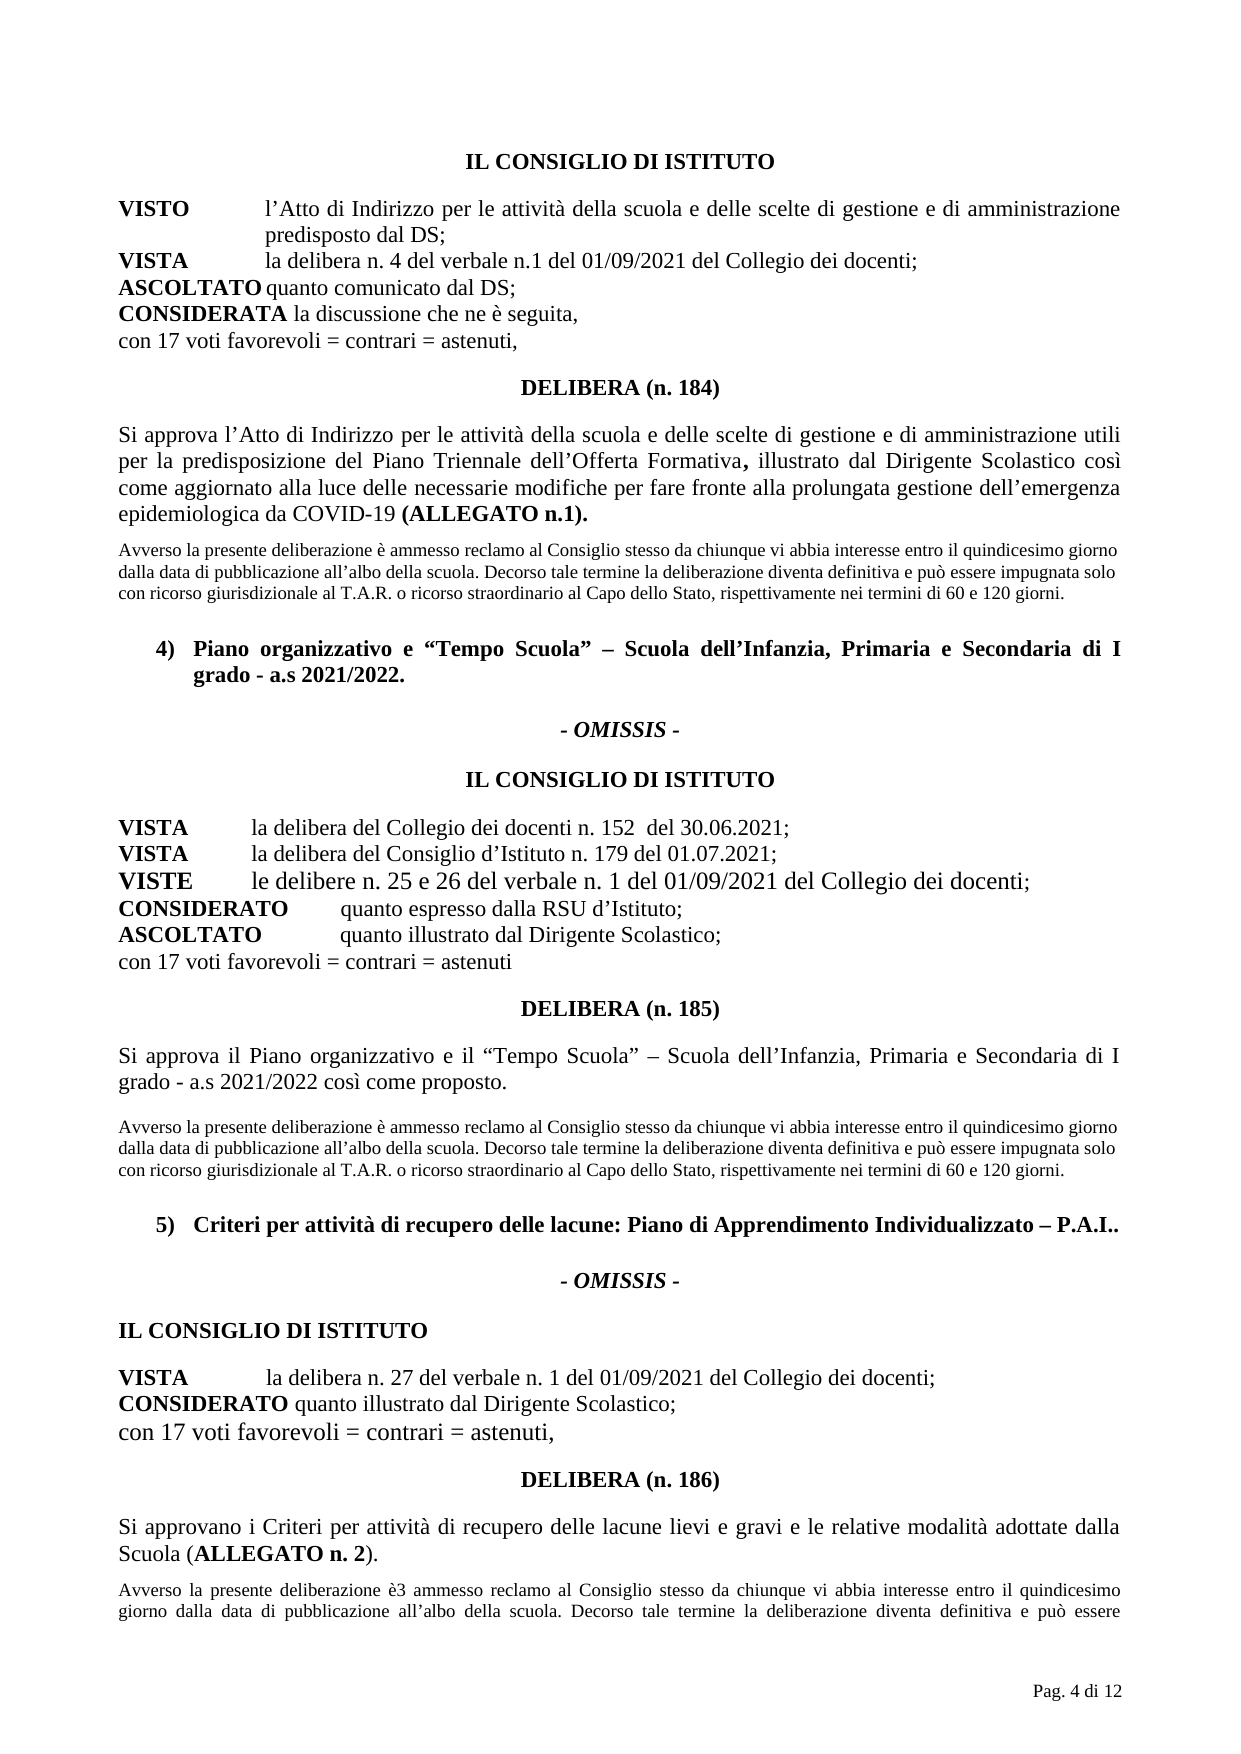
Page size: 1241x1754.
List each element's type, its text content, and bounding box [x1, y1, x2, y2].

text VISTA la delibera n. 27 del verbale n. 1 del 01/09/2021 del Collegio dei docenti; [118, 1364, 1122, 1390]
text CONSIDERATA la discussione che ne è seguita, [118, 300, 1122, 327]
text Avverso la presente deliberazione è ammesso reclamo al Consiglio stesso da chiunque vi abbia interesse entro il quindicesimo giorno dalla data di pubblicazione all’albo della scuola. Decorso tale termine la deliberazione diventa definitiva e può essere impugnata solo con ricorso giurisdizionale al T.A.R. o ricorso straordinario al Capo dello Stato, rispettivamente nei termini di 60 e 120 giorni. [118, 1116, 1122, 1180]
list Criteri per attività di recupero delle lacune: Piano di Apprendimento Individualizzato – P.A.I.. [156, 1212, 1122, 1238]
text - OMISSIS - [118, 717, 1122, 743]
text Si approva il Piano organizzativo e il “Tempo Scuola” – Scuola dell’Infanzia, Primaria e Secondaria di I grado - a.s 2021/2022 così come proposto. [118, 1042, 1122, 1095]
text CONSIDERATO quanto espresso dalla RSU d’Istituto; [118, 895, 1122, 921]
text con 17 voti favorevoli = contrari = astenuti [118, 948, 1122, 974]
text VISTA la delibera del Collegio dei docenti n. 152 del 30.06.2021; [118, 813, 1122, 840]
text ASCOLTATO quanto illustrato dal Dirigente Scolastico; [118, 921, 1122, 948]
text IL CONSIGLIO DI ISTITUTO [118, 1317, 1122, 1343]
text DELIBERA (n. 184) [118, 374, 1122, 400]
text con 17 voti favorevoli = contrari = astenuti, [118, 327, 1122, 353]
text VISTE le delibere n. 25 e 26 del verbale n. 1 del 01/09/2021 del Collegio dei docenti; [118, 866, 1122, 895]
text ASCOLTATO quanto comunicato dal DS; [118, 274, 1122, 300]
text Si approva l’Atto di Indirizzo per le attività della scuola e delle scelte di gestione e di amministrazione utili per la predisposizione del Piano Triennale dell’Offerta Formativa, illustrato dal Dirigente Scolastico così come aggiornato alla luce delle necessarie modifiche per fare fronte alla prolungata gestione dell’emergenza epidemiologica da COVID-19 (ALLEGATO n.1). [118, 421, 1122, 526]
text DELIBERA (n. 185) [118, 995, 1122, 1021]
text Si approvano i Criteri per attività di recupero delle lacune lievi e gravi e le relative modalità adottate dalla Scuola (ALLEGATO n. 2). [118, 1513, 1122, 1566]
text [118, 1578, 1122, 1622]
text IL CONSIGLIO DI ISTITUTO [118, 148, 1122, 174]
text VISTO l’Atto di Indirizzo per le attività della scuola e delle scelte di gestione e di amministrazione predisposto dal DS; [118, 195, 1122, 248]
text VISTA la delibera del Consiglio d’Istituto n. 179 del 01.07.2021; [118, 840, 1122, 866]
text DELIBERA (n. 186) [118, 1466, 1122, 1492]
text - OMISSIS - [118, 1267, 1122, 1293]
text CONSIDERATO quanto illustrato dal Dirigente Scolastico; [118, 1390, 1122, 1417]
text VISTA la delibera n. 4 del verbale n.1 del 01/09/2021 del Collegio dei docenti; [118, 248, 1122, 274]
list Piano organizzativo e “Tempo Scuola” – Scuola dell’Infanzia, Primaria e Secondaria di I grado - a.s 2021/2022. [156, 635, 1122, 688]
text IL CONSIGLIO DI ISTITUTO [118, 766, 1122, 793]
text Avverso la presente deliberazione è ammesso reclamo al Consiglio stesso da chiunque vi abbia interesse entro il quindicesimo giorno dalla data di pubblicazione all’albo della scuola. Decorso tale termine la deliberazione diventa definitiva e può essere impugnata solo con ricorso giurisdizionale al T.A.R. o ricorso straordinario al Capo dello Stato, rispettivamente nei termini di 60 e 120 giorni. [118, 539, 1122, 604]
list con 17 voti favorevoli = contrari = astenuti, [118, 1417, 1122, 1445]
